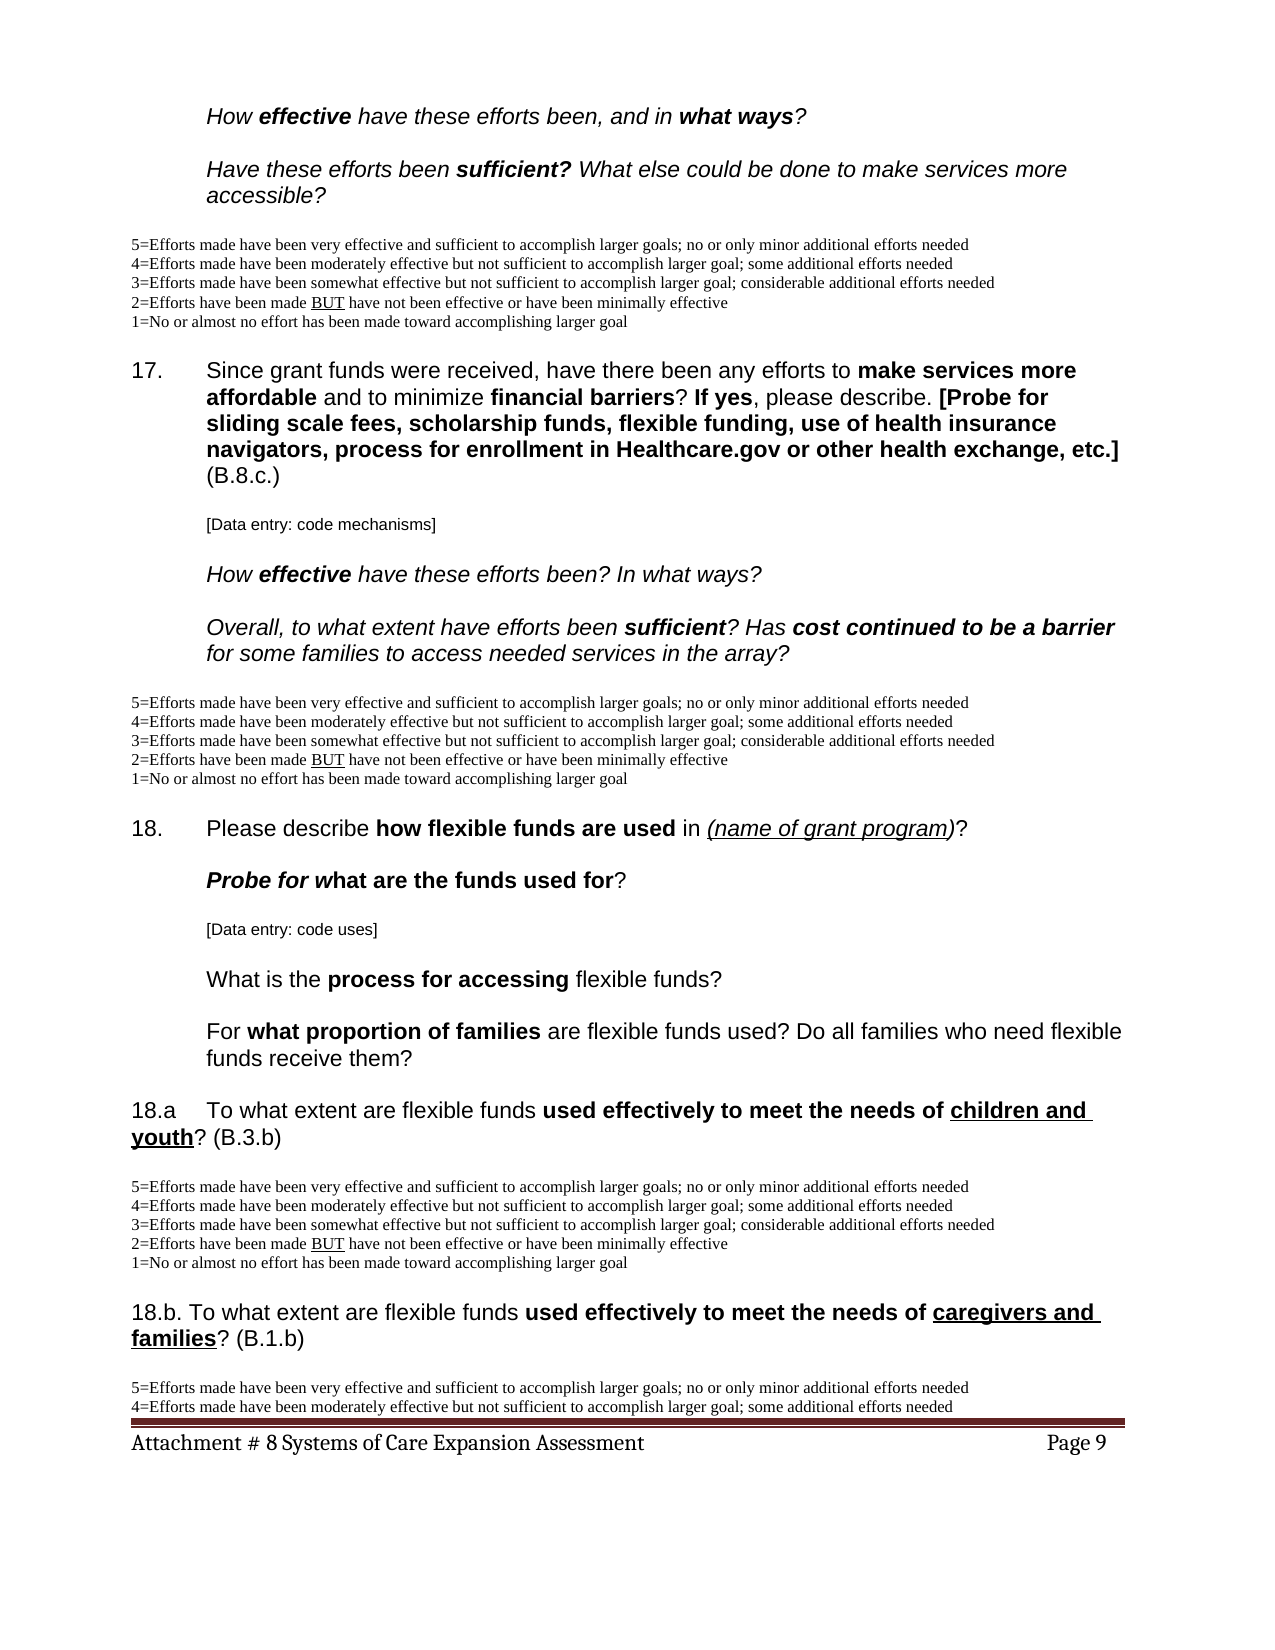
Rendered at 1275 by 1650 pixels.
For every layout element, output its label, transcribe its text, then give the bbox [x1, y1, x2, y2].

text 1=No or almost no effort has been made toward accomplishing larger goal [131, 769, 1125, 788]
text Overall, to what extent have efforts been sufficient? Has cost continued to be a barrier for some families to access needed services in the array? [206, 613, 1125, 666]
text 4=Efforts made have been moderately effective but not sufficient to accomplish larger goal; some additional efforts needed [131, 712, 1125, 731]
text 18. Please describe how flexible funds are used in (name of grant program)? [131, 815, 1125, 841]
text 5=Efforts made have been very effective and sufficient to accomplish larger goals; no or only minor additional efforts needed [131, 235, 1125, 254]
text 1=No or almost no effort has been made toward accomplishing larger goal [131, 1253, 1125, 1272]
text 4=Efforts made have been moderately effective but not sufficient to accomplish larger goal; some additional efforts needed [131, 254, 1125, 273]
text [Data entry: code mechanisms] [206, 515, 1125, 534]
text Probe for what are the funds used for? [131, 867, 1125, 894]
text 5=Efforts made have been very effective and sufficient to accomplish larger goals; no or only minor additional efforts needed [131, 1378, 1125, 1397]
text 1=No or almost no effort has been made toward accomplishing larger goal [131, 312, 1125, 331]
text 5=Efforts made have been very effective and sufficient to accomplish larger goals; no or only minor additional efforts needed [131, 1176, 1125, 1196]
text 4=Efforts made have been moderately effective but not sufficient to accomplish larger goal; some additional efforts needed [131, 1397, 1125, 1416]
text 2=Efforts have been made BUT have not been effective or have been minimally effective [131, 750, 1125, 769]
text 2=Efforts have been made BUT have not been effective or have been minimally effective [131, 1234, 1125, 1253]
text 5=Efforts made have been very effective and sufficient to accomplish larger goals; no or only minor additional efforts needed [131, 692, 1125, 712]
text 3=Efforts made have been somewhat effective but not sufficient to accomplish larger goal; considerable additional efforts needed [131, 273, 1125, 292]
text What is the process for accessing flexible funds? [131, 966, 1125, 992]
text 4=Efforts made have been moderately effective but not sufficient to accomplish larger goal; some additional efforts needed [131, 1196, 1125, 1215]
text Have these efforts been sufficient? What else could be done to make services more accessible? [206, 156, 1125, 208]
text For what proportion of families are flexible funds used? Do all families who need flexible funds receive them? [206, 1018, 1125, 1071]
text [Data entry: code uses] [206, 920, 1125, 939]
text 18.b. To what extent are flexible funds used effectively to meet the needs of caregivers and families? (B.1.b) [131, 1299, 1125, 1351]
text 3=Efforts made have been somewhat effective but not sufficient to accomplish larger goal; considerable additional efforts needed [131, 731, 1125, 750]
text 3=Efforts made have been somewhat effective but not sufficient to accomplish larger goal; considerable additional efforts needed [131, 1215, 1125, 1234]
text 2=Efforts have been made BUT have not been effective or have been minimally effective [131, 292, 1125, 312]
text 17. Since grant funds were received, have there been any efforts to make services more affordable and to minimize financial barriers? If yes, please describe. [Probe for sliding scale fees, scholarship funds, flexible funding, use of health insurance navigators, process for enrollment in Healthcare.gov or other health exchange, etc.] (B.8.c.) [131, 357, 1125, 489]
text How effective have these efforts been, and in what ways? [206, 103, 1125, 129]
text 18.a To what extent are flexible funds used effectively to meet the needs of children and youth? (B.3.b) [131, 1097, 1125, 1150]
text How effective have these efforts been? In what ways? [131, 561, 1125, 587]
